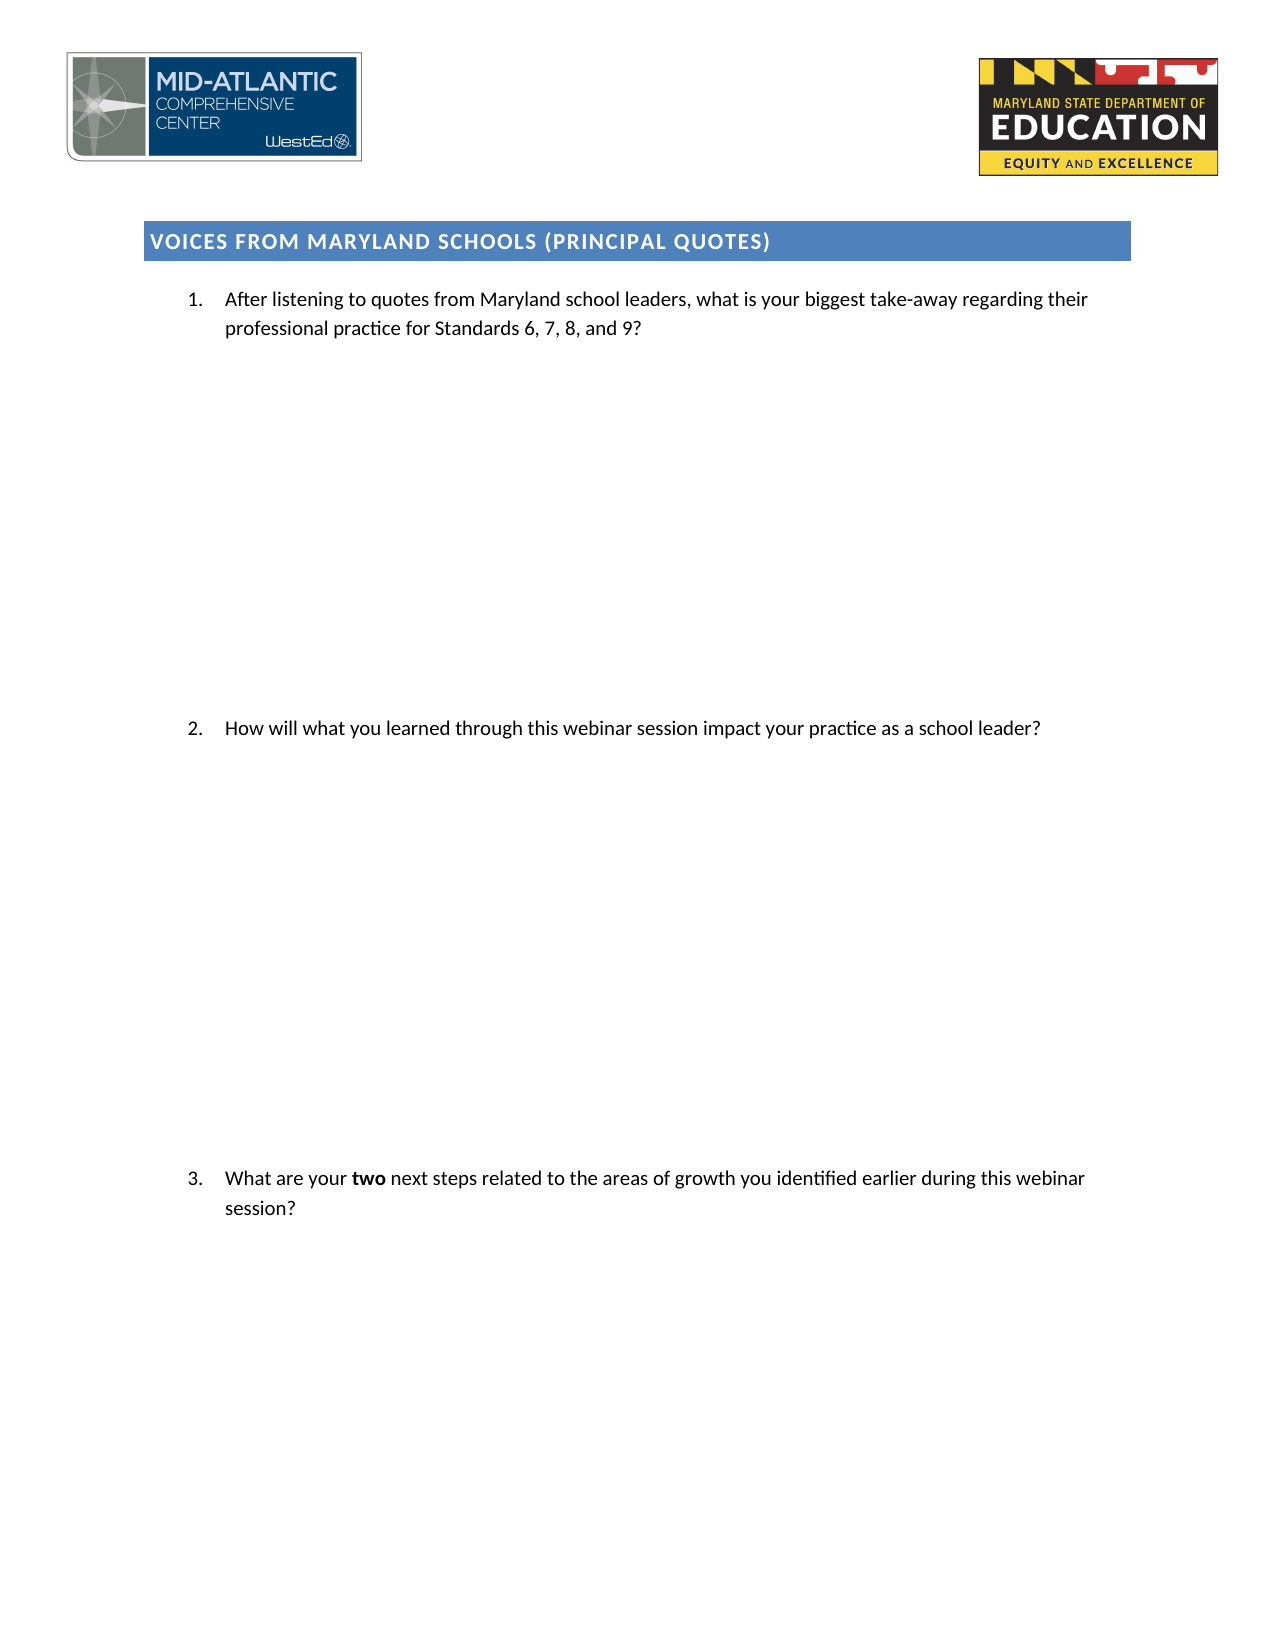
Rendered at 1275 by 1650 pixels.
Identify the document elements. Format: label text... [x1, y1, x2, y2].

list After listening to quotes from Maryland school leaders, what is your biggest take-away regarding their professional practice for Standards 6, 7, 8, and 9? [187, 286, 1125, 341]
list How will what you learned through this webinar session impact your practice as a school leader? [187, 716, 1125, 741]
picture [978, 58, 1219, 176]
subtitle voices from Maryland schools (principal quotes) [150, 227, 1125, 255]
list What are your two next steps related to the areas of growth you identified earlier during this webinar session? [187, 1166, 1125, 1220]
picture [65, 51, 362, 163]
